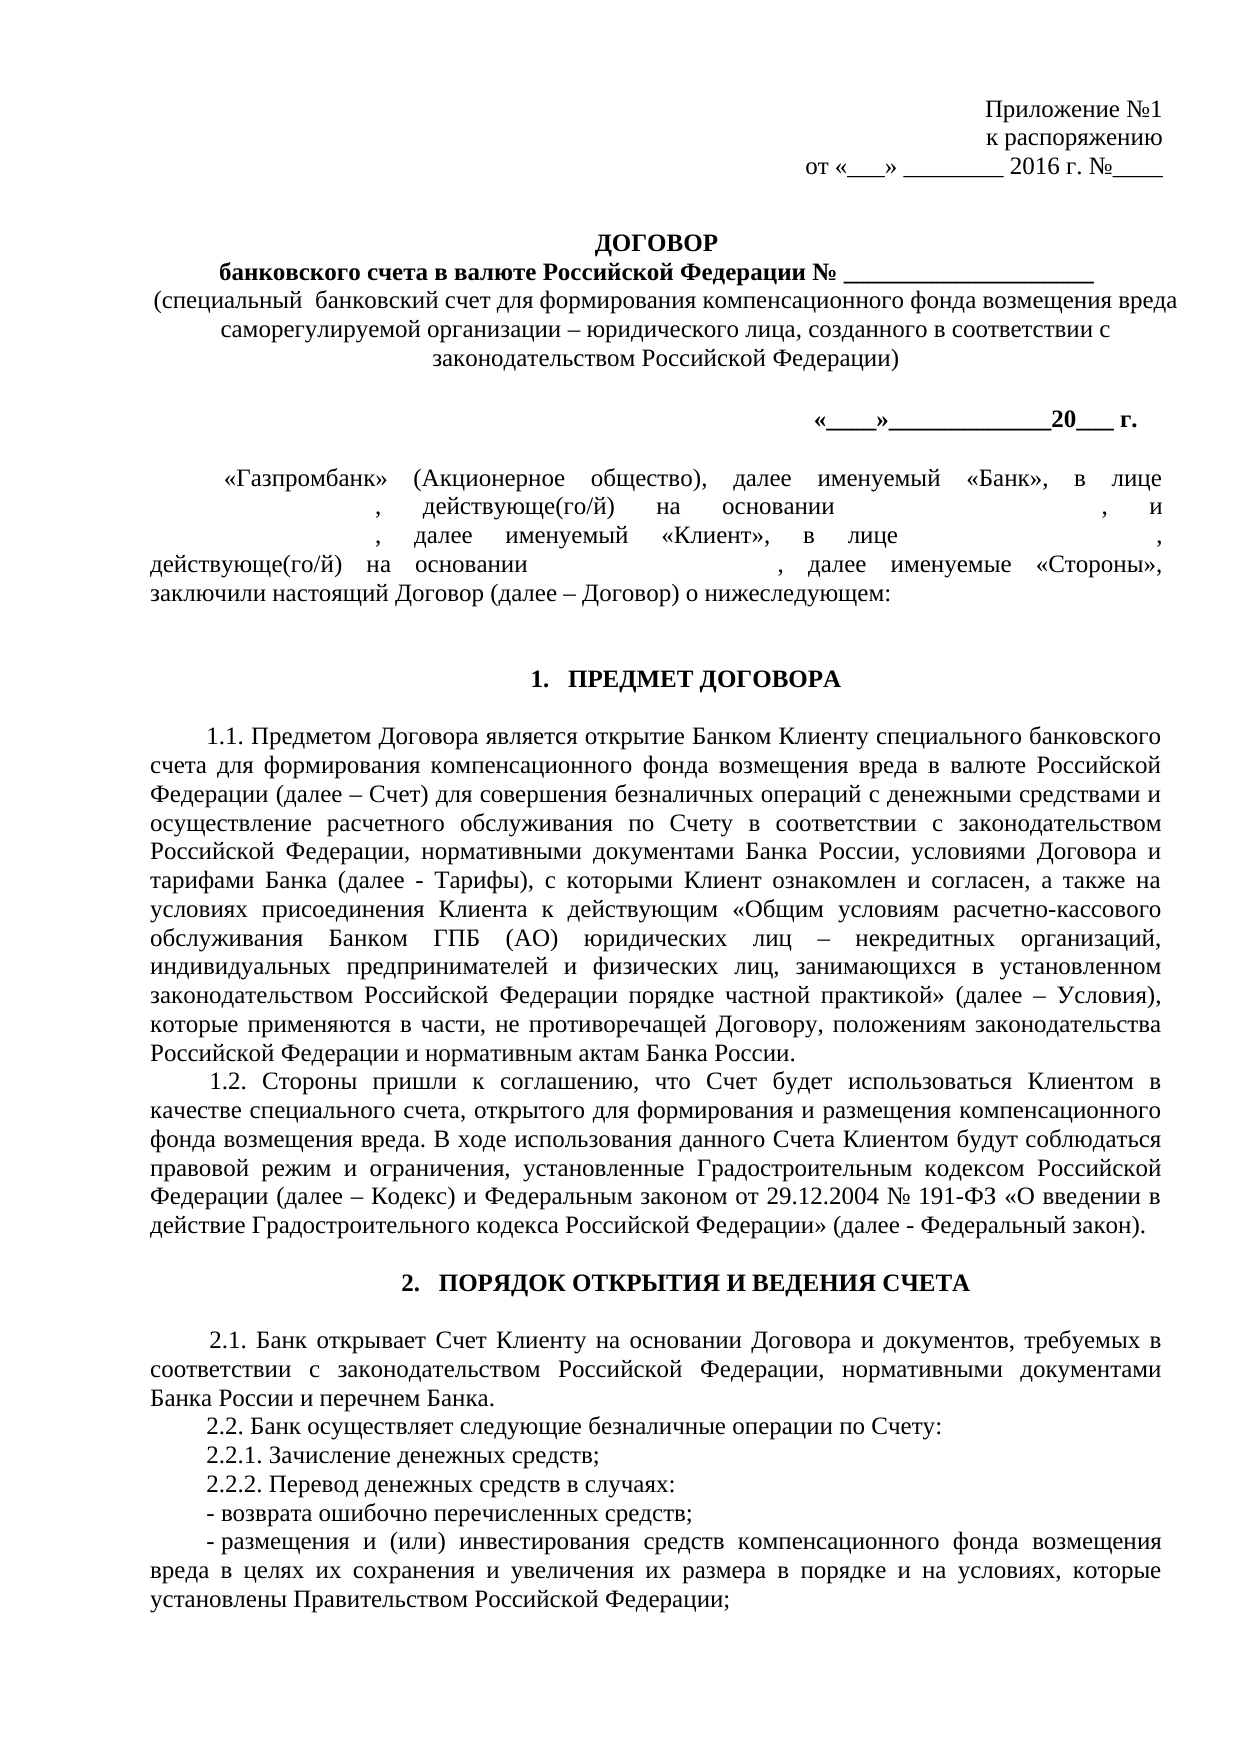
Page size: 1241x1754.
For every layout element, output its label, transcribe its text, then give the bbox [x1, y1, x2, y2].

text «____»_____________20___ г. [150, 400, 1162, 434]
text Приложение №1 [600, 94, 1162, 122]
text 2.2. Банк осуществляет следующие безналичные операции по Счету: [150, 1411, 1162, 1440]
text - возврата ошибочно перечисленных средств; [150, 1498, 1162, 1526]
title ДОГОВОР [150, 228, 1162, 257]
list Порядок открытия и ведения счета [209, 1268, 1162, 1296]
text - размещения и (или) инвестирования средств компенсационного фонда возмещения вреда в целях их сохранения и увеличения их размера в порядке и на условиях, которые установлены Правительством Российской Федерации; [150, 1526, 1162, 1613]
list Предмет Договора [209, 664, 1162, 693]
text 1.1. Предметом Договора является открытие Банком Клиенту специального банковского счета для формирования компенсационного фонда возмещения вреда в валюте Российской Федерации (далее – Счет) для совершения безналичных операций с денежными средствами и осуществление расчетного обслуживания по Счету в соответствии с законодательством Российской Федерации, нормативными документами Банка России, условиями Договора и тарифами Банка (далее - Тарифы), с которыми Клиент ознакомлен и согласен, а также на условиях присоединения Клиента к действующим «Общим условиям расчетно-кассового обслуживания Банком ГПБ (АО) юридических лиц – некредитных организаций, индивидуальных предпринимателей и физических лиц, занимающихся в установленном законодательством Российской Федерации порядке частной практикой» (далее – Условия), которые применяются в части, не противоречащей Договору, положениям законодательства Российской Федерации и нормативным актам Банка России. [150, 721, 1162, 1066]
text 2.2.1. Зачисление денежных средств; [150, 1440, 1162, 1469]
text 1.2. Стороны пришли к соглашению, что Счет будет использоваться Клиентом в качестве специального счета, открытого для формирования и размещения компенсационного фонда возмещения вреда. В ходе использования данного Счета Клиентом будут соблюдаться правовой режим и ограничения, установленные Градостроительным кодексом Российской Федерации (далее – Кодекс) и Федеральным законом от 29.12.2004 № 191-ФЗ «О введении в действие Градостроительного кодекса Российской Федерации» (далее - Федеральный закон). [150, 1066, 1162, 1239]
text 2.1. Банк открывает Счет Клиенту на основании Договора и документов, требуемых в соответствии с законодательством Российской Федерации, нормативными документами Банка России и перечнем Банка. [150, 1325, 1162, 1411]
text банковского счета в валюте Российской Федерации № ____________________ [150, 257, 1162, 285]
text (специальный банковский счет для формирования компенсационного фонда возмещения вреда саморегулируемой организации – юридического лица, созданного в соответствии с законодательством Российской Федерации) [150, 285, 1181, 372]
text «Газпромбанк» (Акционерное общество), далее именуемый «Банк», в лице , действующе(го/й) на основании , и , далее именуемый «Клиент», в лице , действующе(го/й) на основании , далее именуемые «Стороны», заключили настоящий Договор (далее – Договор) о нижеследующем: [150, 463, 1162, 606]
text от «___» ________ 2016 г. №____ [600, 151, 1162, 180]
text к распоряжению [600, 122, 1162, 151]
text 2.2.2. Перевод денежных средств в случаях: [150, 1469, 1162, 1498]
